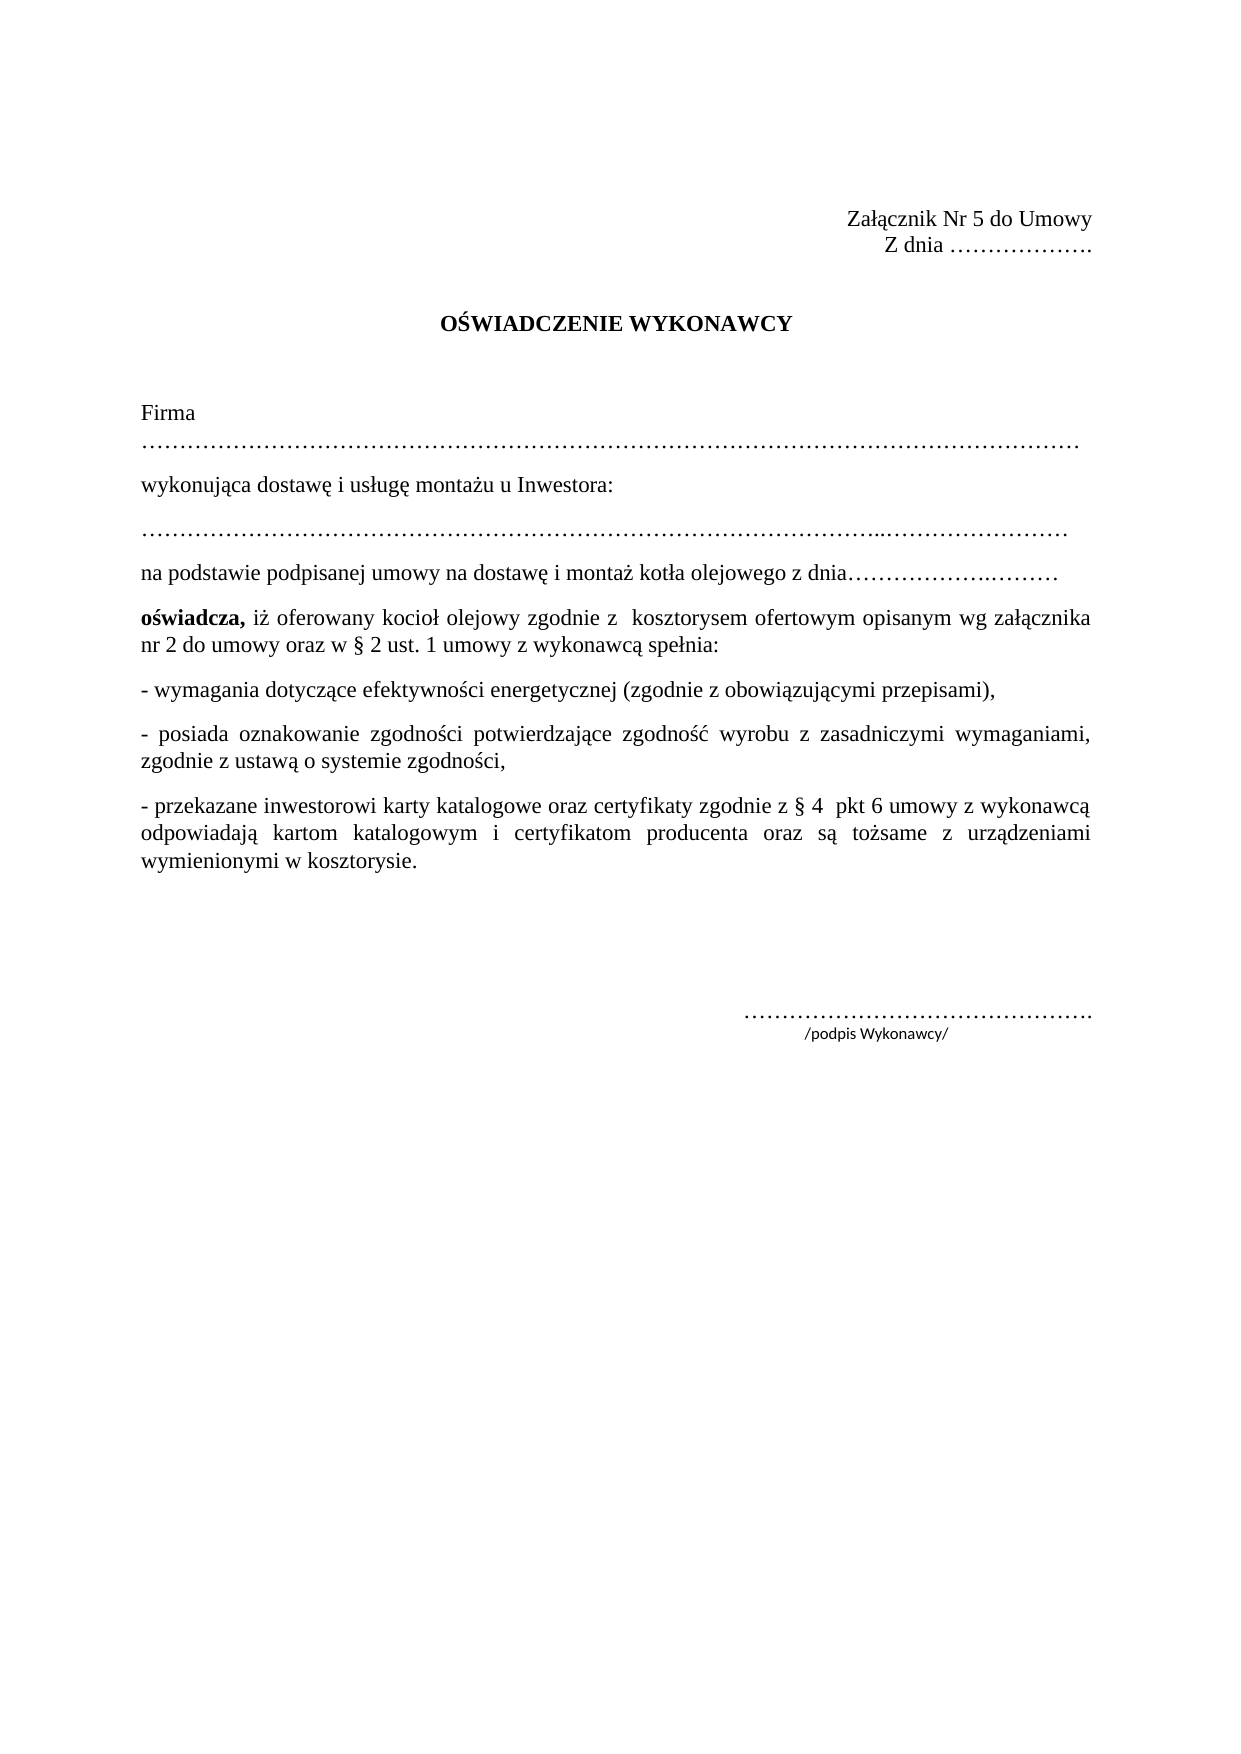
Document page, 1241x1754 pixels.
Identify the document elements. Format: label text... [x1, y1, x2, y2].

text Załącznik Nr 5 do Umowy [141, 205, 1092, 231]
text - wymagania dotyczące efektywności energetycznej (zgodnie z obowiązującymi przepisami), [141, 676, 1092, 702]
text - posiada oznakowanie zgodności potwierdzające zgodność wyrobu z zasadniczymi wymaganiami, zgodnie z ustawą o systemie zgodności, [141, 720, 1092, 774]
text - przekazane inwestorowi karty katalogowe oraz certyfikaty zgodnie z § 4 pkt 6 umowy z wykonawcą odpowiadają kartom katalogowym i certyfikatom producenta oraz są tożsame z urządzeniami wymienionymi w kosztorysie. [141, 792, 1092, 873]
text /podpis Wykonawcy/ [141, 1023, 1092, 1043]
text Firma …………………………………………………………………………………………………………… [141, 399, 1092, 453]
text Z dnia ………………. [141, 231, 1092, 258]
text ………………………………………. [141, 997, 1092, 1023]
text oświadcza, iż oferowany kocioł olejowy zgodnie z kosztorysem ofertowym opisanym wg załącznika nr 2 do umowy oraz w § 2 ust. 1 umowy z wykonawcą spełnia: [141, 604, 1092, 658]
text na podstawie podpisanej umowy na dostawę i montaż kotła olejowego z dnia……………….……… [141, 559, 1092, 586]
text OŚWIADCZENIE WYKONAWCY [141, 311, 1092, 337]
text ……………………………………………………………………………………..…………………… [141, 515, 1092, 542]
text wykonująca dostawę i usługę montażu u Inwestora: [141, 471, 1092, 497]
